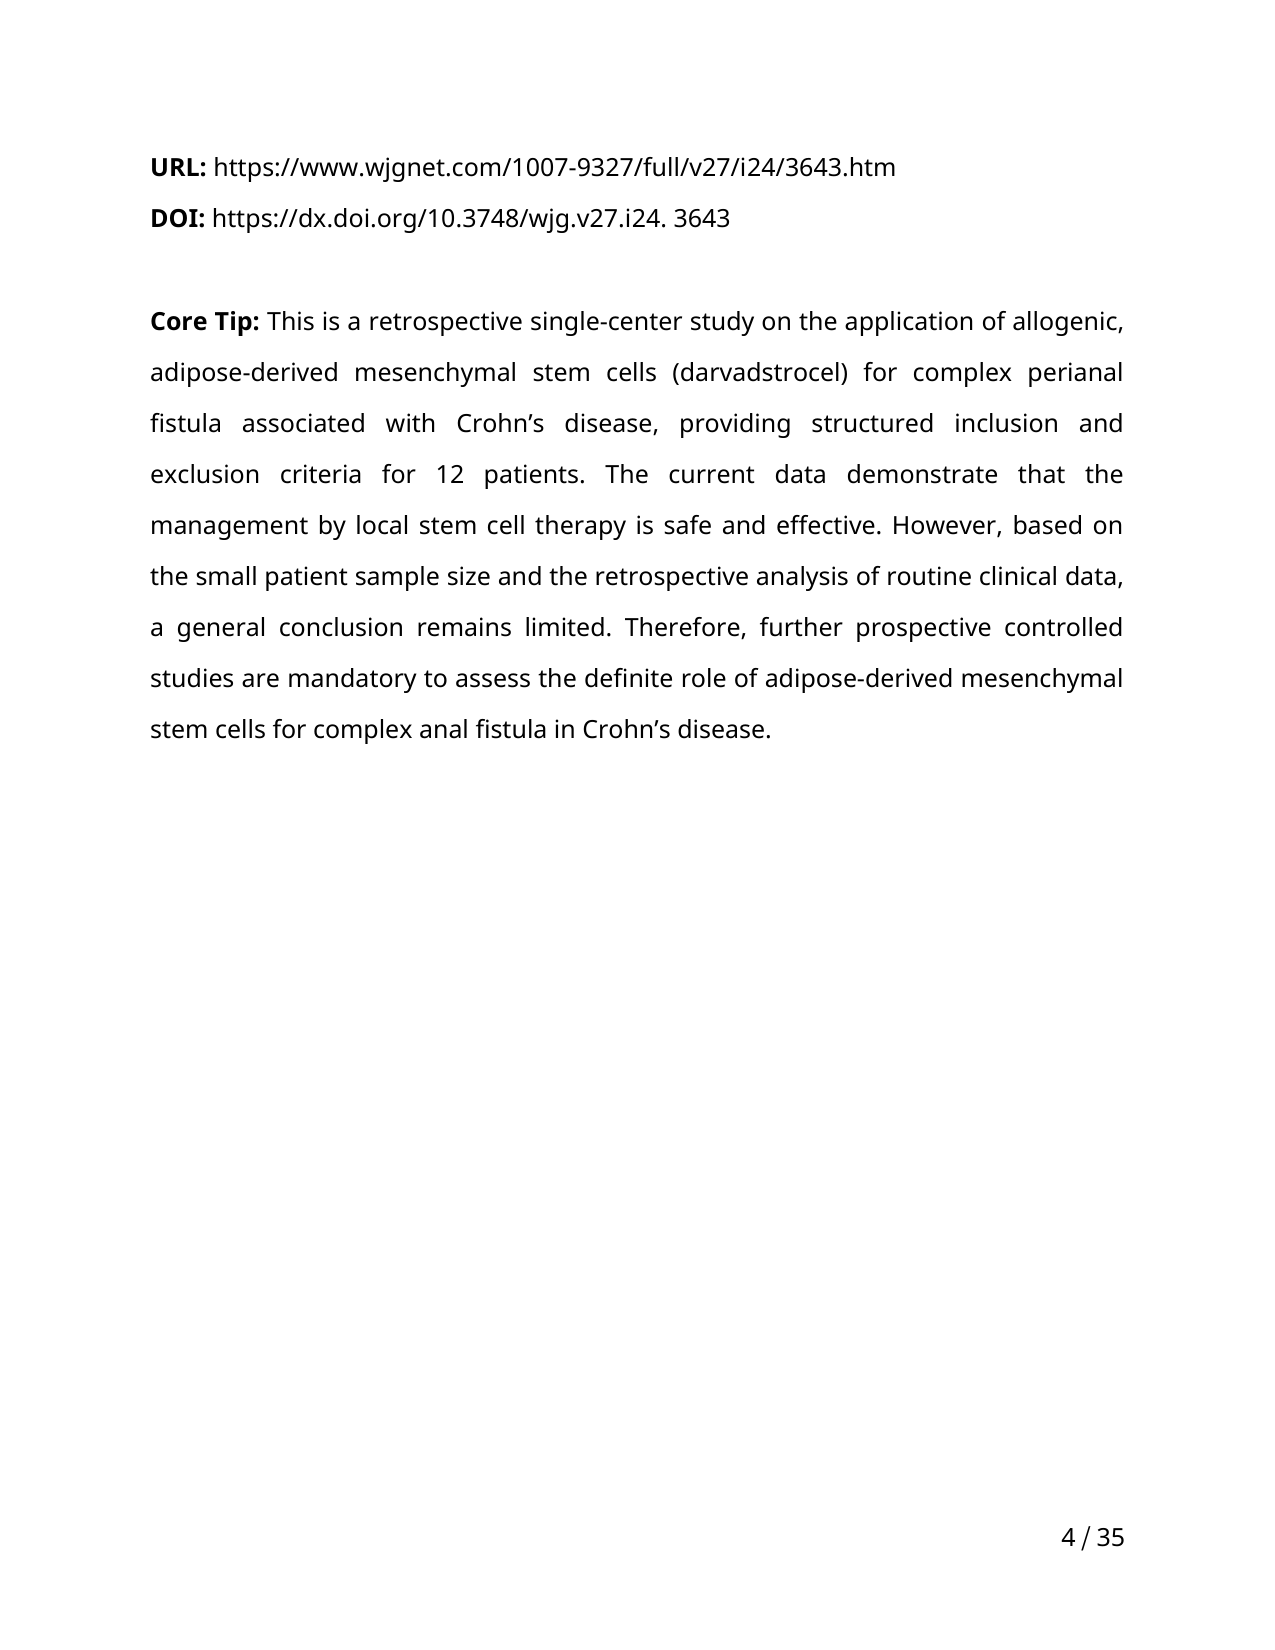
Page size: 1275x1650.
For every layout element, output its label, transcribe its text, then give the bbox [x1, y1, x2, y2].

text URL: https://www.wjgnet.com/1007-9327/full/v27/i24/3643.htm [150, 150, 1125, 184]
text Core Tip: This is a retrospective single-center study on the application of allogenic, adipose-derived mesenchymal stem cells (darvadstrocel) for complex perianal fistula associated with Crohn’s disease, providing structured inclusion and exclusion criteria for 12 patients. The current data demonstrate that the management by local stem cell therapy is safe and effective. However, based on the small patient sample size and the retrospective analysis of routine clinical data, a general conclusion remains limited. Therefore, further prospective controlled studies are mandatory to assess the definite role of adipose-derived mesenchymal stem cells for complex anal fistula in Crohn’s disease. [150, 303, 1125, 746]
text DOI: https://dx.doi.org/10.3748/wjg.v27.i24. 3643 [150, 201, 1125, 235]
